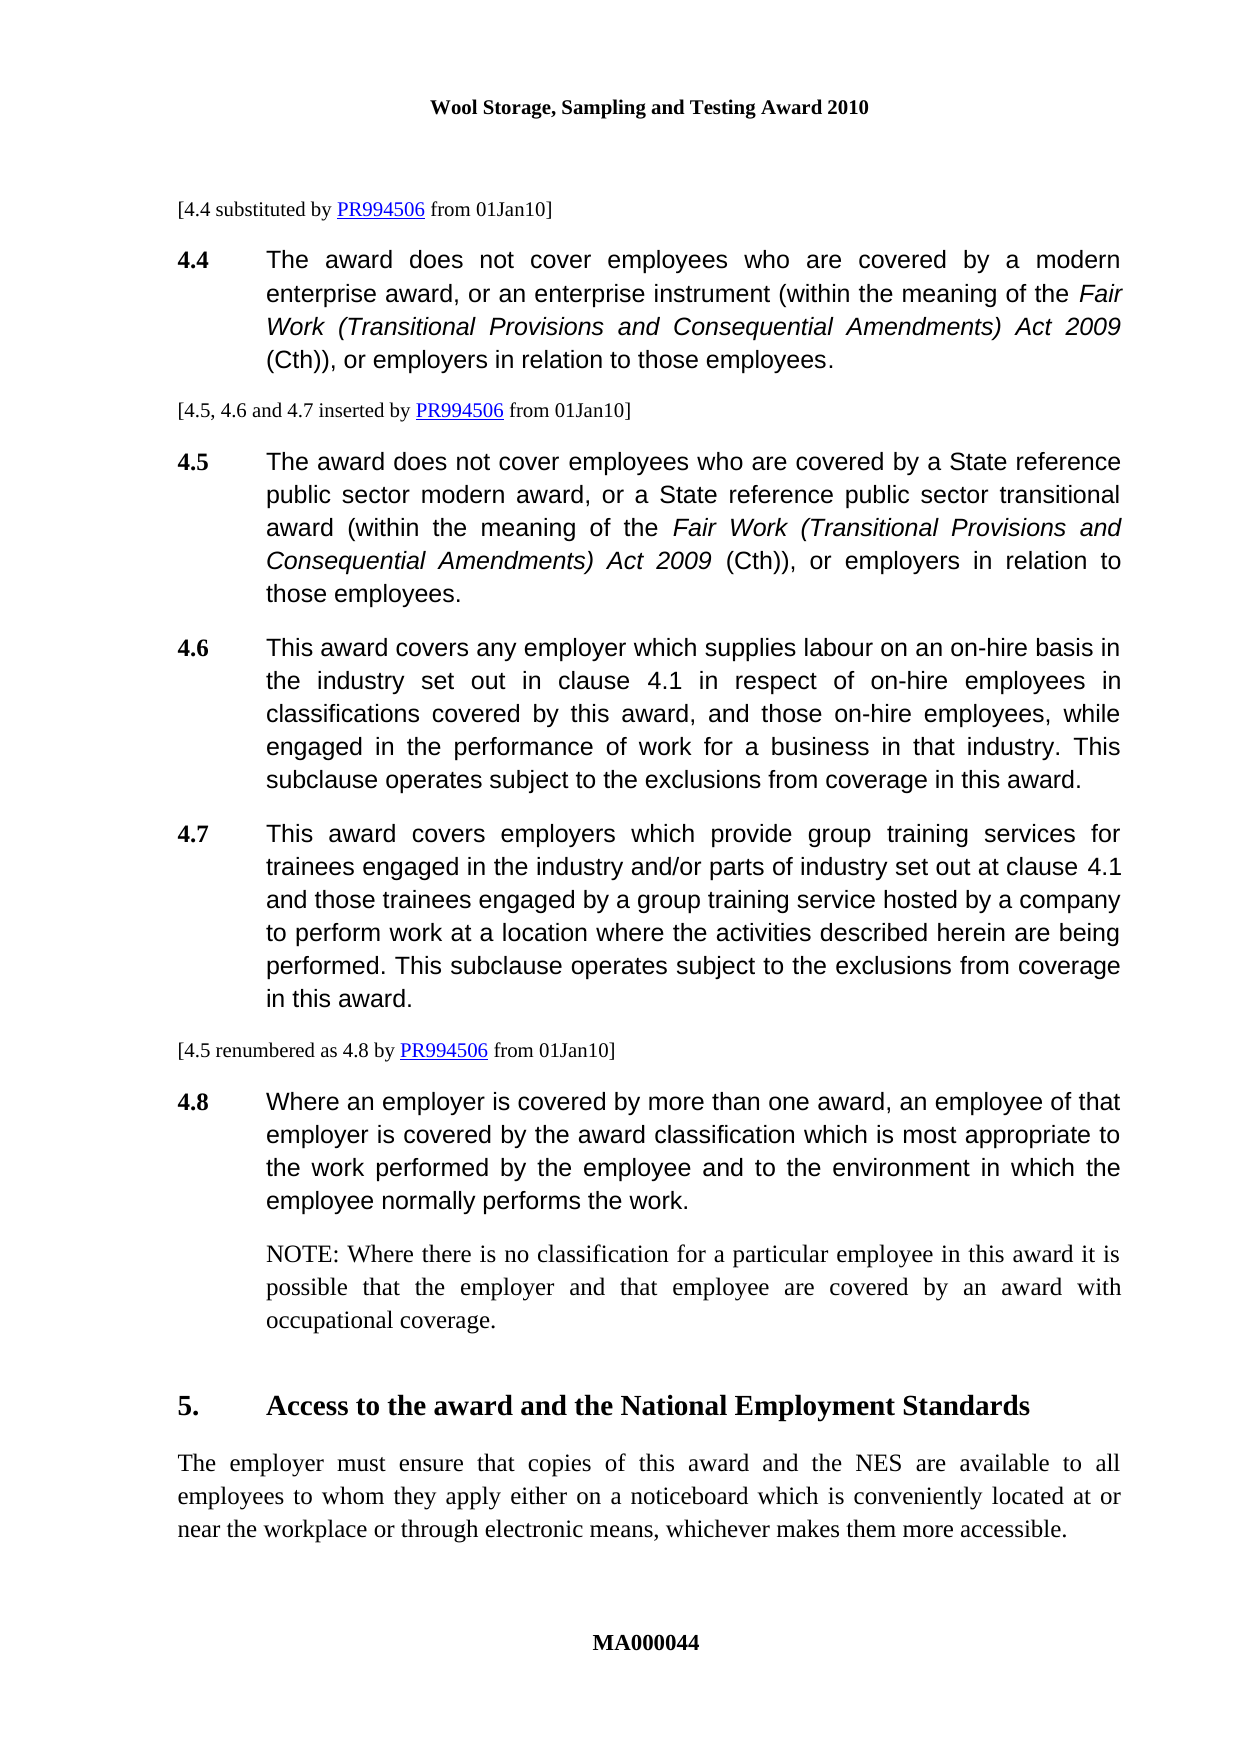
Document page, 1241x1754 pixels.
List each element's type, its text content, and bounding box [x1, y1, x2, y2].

text The employer must ensure that copies of this award and the NES are available to all employees to whom they apply either on a noticeboard which is conveniently located at or near the workplace or through electronic means, whichever makes them more accessible. [177, 1448, 1122, 1543]
text Where an employer is covered by more than one award, an employee of that employer is covered by the award classification which is most appropriate to the work performed by the employee and to the environment in which the employee normally performs the work. [177, 1086, 1122, 1214]
text The award does not cover employees who are covered by a modern enterprise award, or an enterprise instrument (within the meaning of the Fair Work (Transitional Provisions and Consequential Amendments) Act 2009 (Cth)), or employers in relation to those employees. [177, 245, 1122, 373]
text Access to the award and the National Employment Standards [177, 1388, 1122, 1422]
text This award covers employers which provide group training services for trainees engaged in the industry and/or parts of industry set out at clause 4.1 and those trainees engaged by a group training service hosted by a company to perform work at a location where the activities described herein are being performed. This subclause operates subject to the exclusions from coverage in this award. [177, 819, 1122, 1013]
text [4.4 substituted by PR994506 from 01Jan10] [177, 197, 1122, 221]
text [4.5, 4.6 and 4.7 inserted by PR994506 from 01Jan10] [177, 398, 1122, 422]
text [4.5 renumbered as 4.8 by PR994506 from 01Jan10] [177, 1038, 1122, 1062]
text The award does not cover employees who are covered by a State reference public sector modern award, or a State reference public sector transitional award (within the meaning of the Fair Work (Transitional Provisions and Consequential Amendments) Act 2009 (Cth)), or employers in relation to those employees. [177, 447, 1122, 608]
text This award covers any employer which supplies labour on an on-hire basis in the industry set out in clause 4.1 in respect of on-hire employees in classifications covered by this award, and those on-hire employees, while engaged in the performance of work for a business in that industry. This subclause operates subject to the exclusions from coverage in this award. [177, 633, 1122, 794]
text NOTE: Where there is no classification for a particular employee in this award it is possible that the employer and that employee are covered by an award with occupational coverage. [266, 1239, 1122, 1334]
